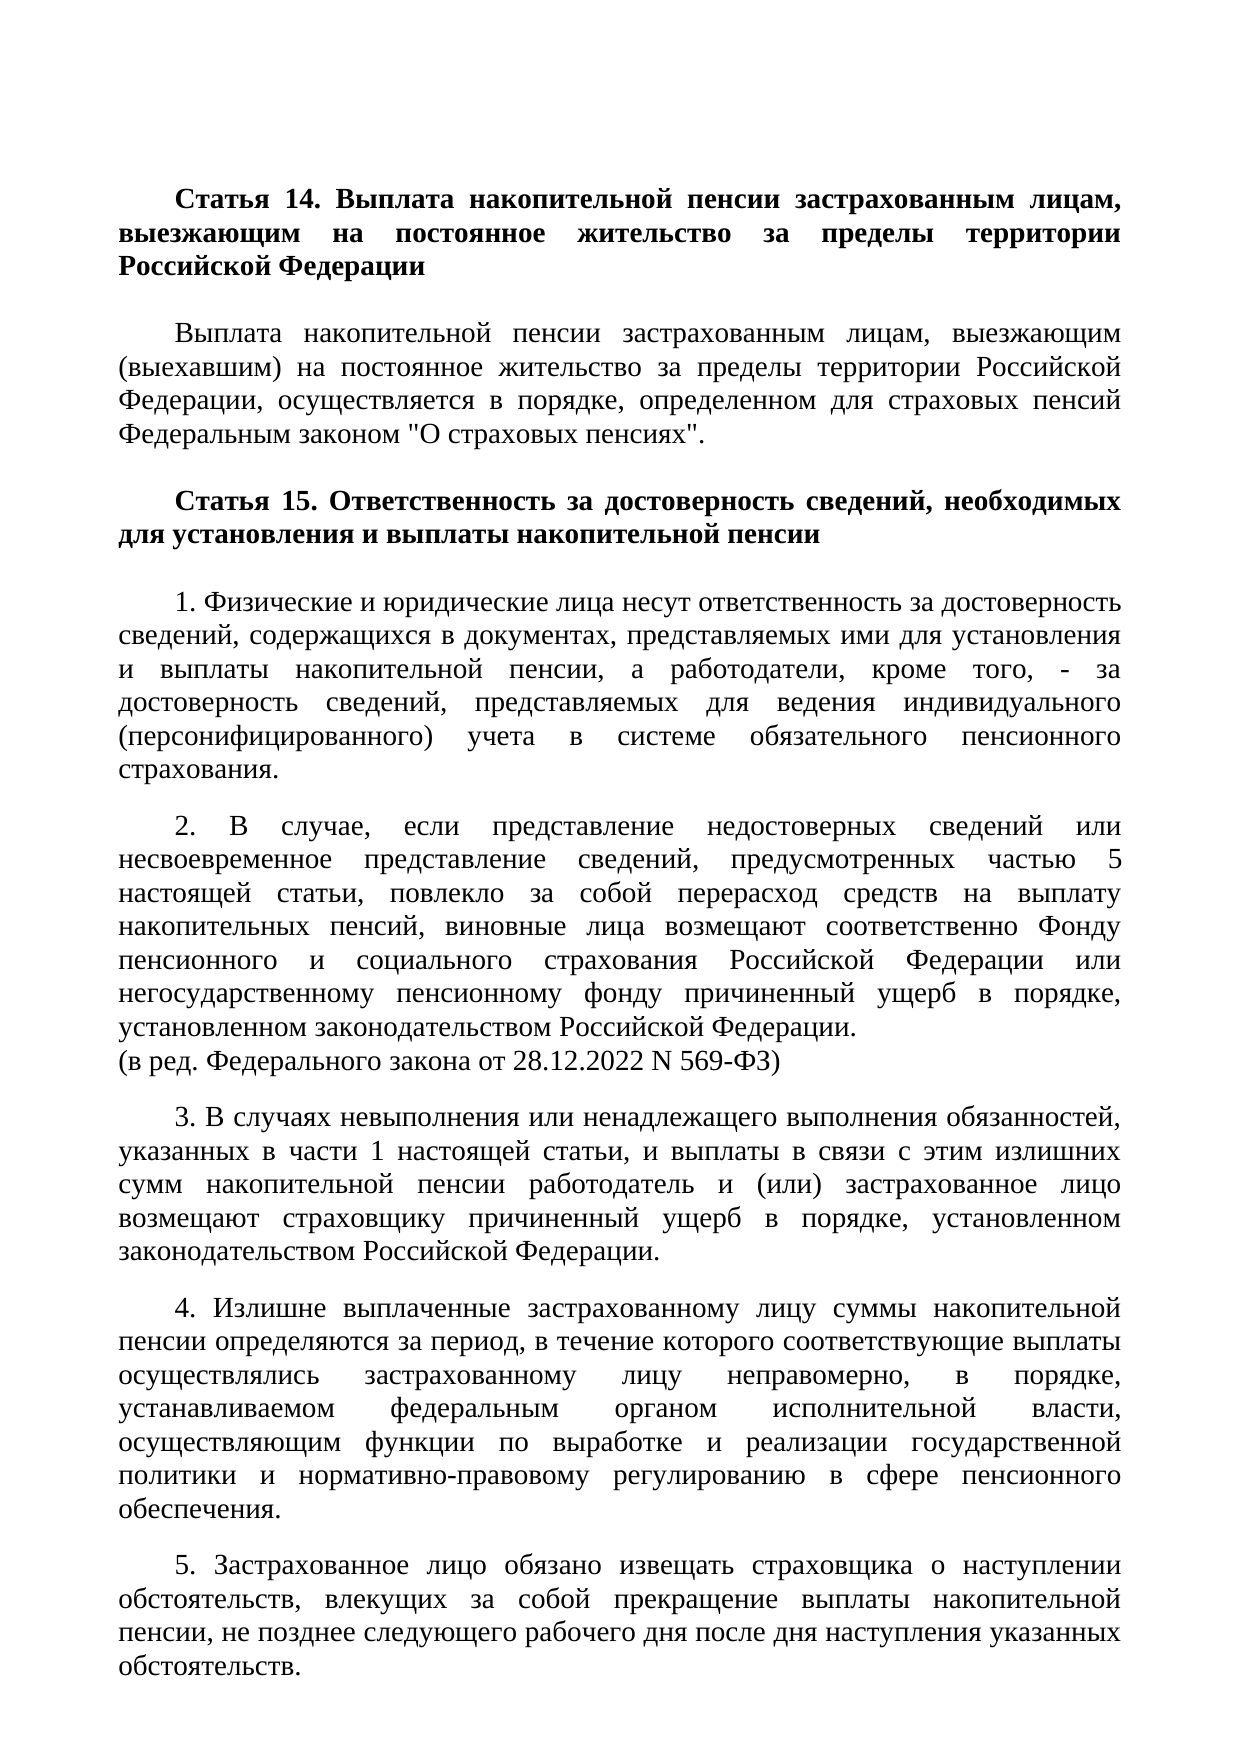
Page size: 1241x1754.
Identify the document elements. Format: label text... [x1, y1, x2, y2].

text 5. Застрахованное лицо обязано извещать страховщика о наступлении обстоятельств, влекущих за собой прекращение выплаты накопительной пенсии, не позднее следующего рабочего дня после дня наступления указанных обстоятельств. [118, 1547, 1122, 1682]
text 2. В случае, если представление недостоверных сведений или несвоевременное представление сведений, предусмотренных частью 5 настоящей статьи, повлекло за собой перерасход средств на выплату накопительных пенсий, виновные лица возмещают соответственно Фонду пенсионного и социального страхования Российской Федерации или негосударственному пенсионному фонду причиненный ущерб в порядке, установленном законодательством Российской Федерации. [118, 808, 1122, 1043]
title Статья 14. Выплата накопительной пенсии застрахованным лицам, выезжающим на постоянное жительство за пределы территории Российской Федерации [118, 181, 1122, 282]
text 3. В случаях невыполнения или ненадлежащего выполнения обязанностей, указанных в части 1 настоящей статьи, и выплаты в связи с этим излишних сумм накопительной пенсии работодатель и (или) застрахованное лицо возмещают страховщику причиненный ущерб в порядке, установленном законодательством Российской Федерации. [118, 1099, 1122, 1267]
text 4. Излишне выплаченные застрахованному лицу суммы накопительной пенсии определяются за период, в течение которого соответствующие выплаты осуществлялись застрахованному лицу неправомерно, в порядке, устанавливаемом федеральным органом исполнительной власти, осуществляющим функции по выработке и реализации государственной политики и нормативно-правовому регулированию в сфере пенсионного обеспечения. [118, 1290, 1122, 1524]
text (в ред. Федерального закона от 28.12.2022 N 569-ФЗ) [118, 1043, 1122, 1076]
text 1. Физические и юридические лица несут ответственность за достоверность сведений, содержащихся в документах, представляемых ими для установления и выплаты накопительной пенсии, а работодатели, кроме того, - за достоверность сведений, представляемых для ведения индивидуального (персонифицированного) учета в системе обязательного пенсионного страхования. [118, 584, 1122, 785]
text Выплата накопительной пенсии застрахованным лицам, выезжающим (выехавшим) на постоянное жительство за пределы территории Российской Федерации, осуществляется в порядке, определенном для страховых пенсий Федеральным законом "О страховых пенсиях". [118, 315, 1122, 449]
title Статья 15. Ответственность за достоверность сведений, необходимых для установления и выплаты накопительной пенсии [118, 483, 1122, 550]
